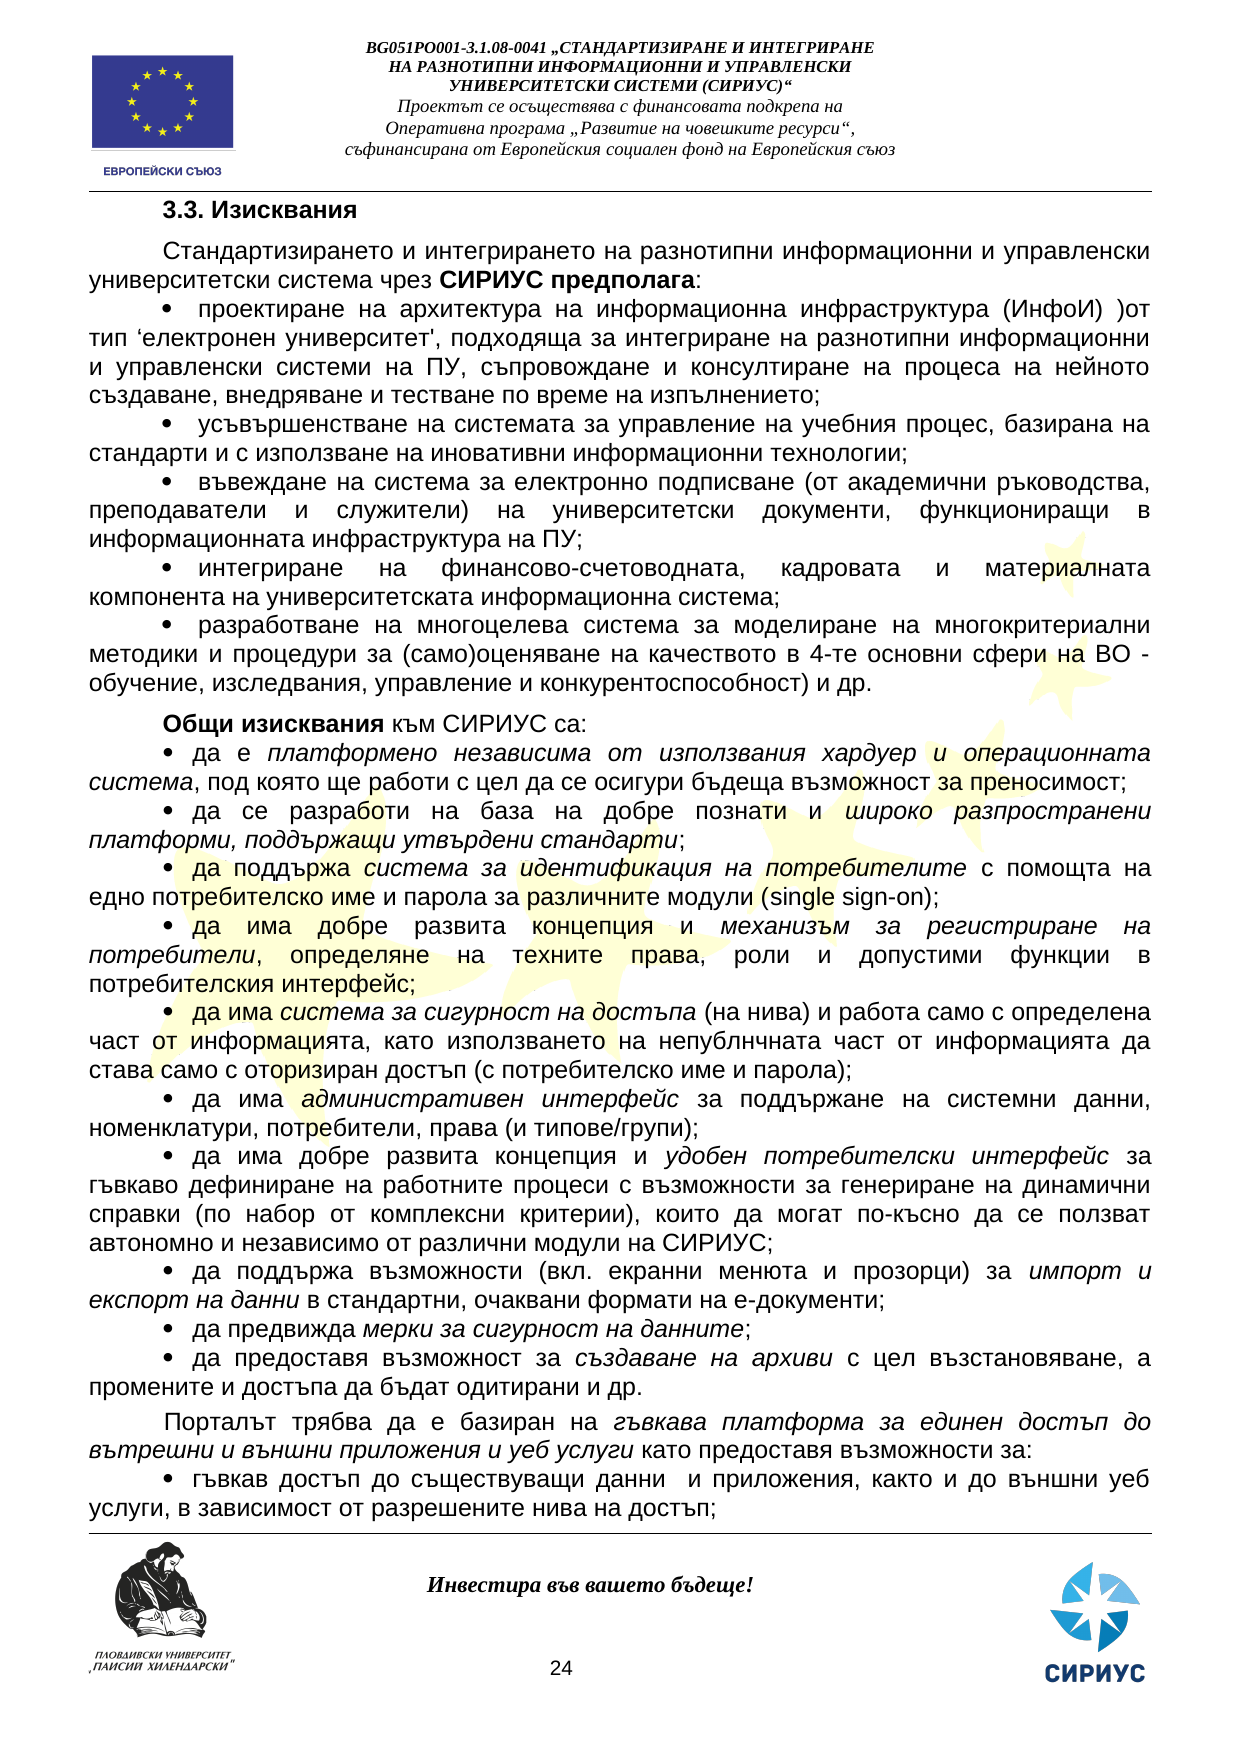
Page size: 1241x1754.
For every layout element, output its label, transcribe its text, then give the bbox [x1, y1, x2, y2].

list да има административен интерфейс за поддържане на системни данни, номенклатури, потребители, права (и типове/групи); [88, 1084, 1152, 1141]
list да предоставя възможност за създаване на архиви с цел възстановяване, а промените и достъпа да бъдат одитирани и др. [88, 1343, 1152, 1400]
list интегриране на финансово-счетоводната, кадровата и материалната компонента на университетската информационна система; [88, 553, 1152, 611]
text 3.3. Изисквания [88, 195, 1152, 224]
list проектиране на архитектура на информационна инфраструктура (ИнфоИ) )от тип ‘електронен университет', подходяща за интегриране на разнотипни информационни и управленски системи на ПУ, съпровождане и консултиране на процеса на нейното създаване, внедряване и тестване по време на изпълнението; [88, 294, 1152, 409]
picture [88, 1536, 246, 1676]
list да има система за сигурност на достъпа (на нива) и работа само с определена част от информацията, като използването на непублнчната част от информацията да става само с оторизиран достъп (с потребителско име и парола); [88, 997, 1152, 1084]
text Общи изисквания към СИРИУС са: [88, 709, 1152, 738]
picture [1042, 1562, 1150, 1688]
text Стандартизирането и интегрирането на разнотипни информационни и управленски университетски система чрез СИРИУС предполага: [88, 236, 1152, 294]
list да е платформено независима от използвания хардуер и операционната система, под която ще работи с цел да се осигури бъдеща възможност за преносимост; [88, 738, 1152, 796]
list да поддържа система за идентификация на потребителите с помощта на едно потребителско име и парола за различните модули (single sign-on); [88, 853, 1152, 911]
list да предвижда мерки за сигурност на данните; [88, 1314, 1152, 1343]
list да се разработи на база на добре познати и широко разпространени платформи, поддържащи утвърдени стандарти; [88, 796, 1152, 853]
list усъвършенстване на системата за управление на учебния процес, базирана на стандарти и с използване на иновативни информационни технологии; [88, 409, 1152, 467]
list разработване на многоцелева система за моделиране на многокритериални методики и процедури за (само)оценяване на качеството в 4-те основни сфери на ВО - обучение, изследвания, управление и конкурентоспособност) и др. [88, 611, 1152, 697]
list да поддържа възможности (вкл. екранни менюта и прозорци) за импорт и експорт на данни в стандартни, очаквани формати на е-документи; [88, 1256, 1152, 1314]
list да има добре развита концепция и удобен потребителски интерфейс за гъвкаво дефиниране на работните процеси с възможности за генериране на динамични справки (по набор от комплексни критерии), които да могат по-късно да се ползват автономно и независимо от различни модули на СИРИУС; [88, 1141, 1152, 1256]
list да има добре развита концепция и механизъм за регистриране на потребители, определяне на техните права, роли и допустими функции в потребителския интерфейс; [88, 911, 1152, 997]
text Порталът трябва да е базиран на гъвкава платформа за единен достъп до вътрешни и външни приложения и уеб услуги като предоставя възможности за: [88, 1407, 1152, 1464]
list въвеждане на система за електронно подписване (от академични ръководства, преподаватели и служители) на университетски документи, функциониращи в информационната инфраструктура на ПУ; [88, 467, 1152, 553]
list гъвкав достъп до съществуващи данни и приложения, както и до външни уеб услуги, в зависимост от разрешените нива на достъп; [88, 1464, 1152, 1522]
picture [91, 53, 237, 184]
